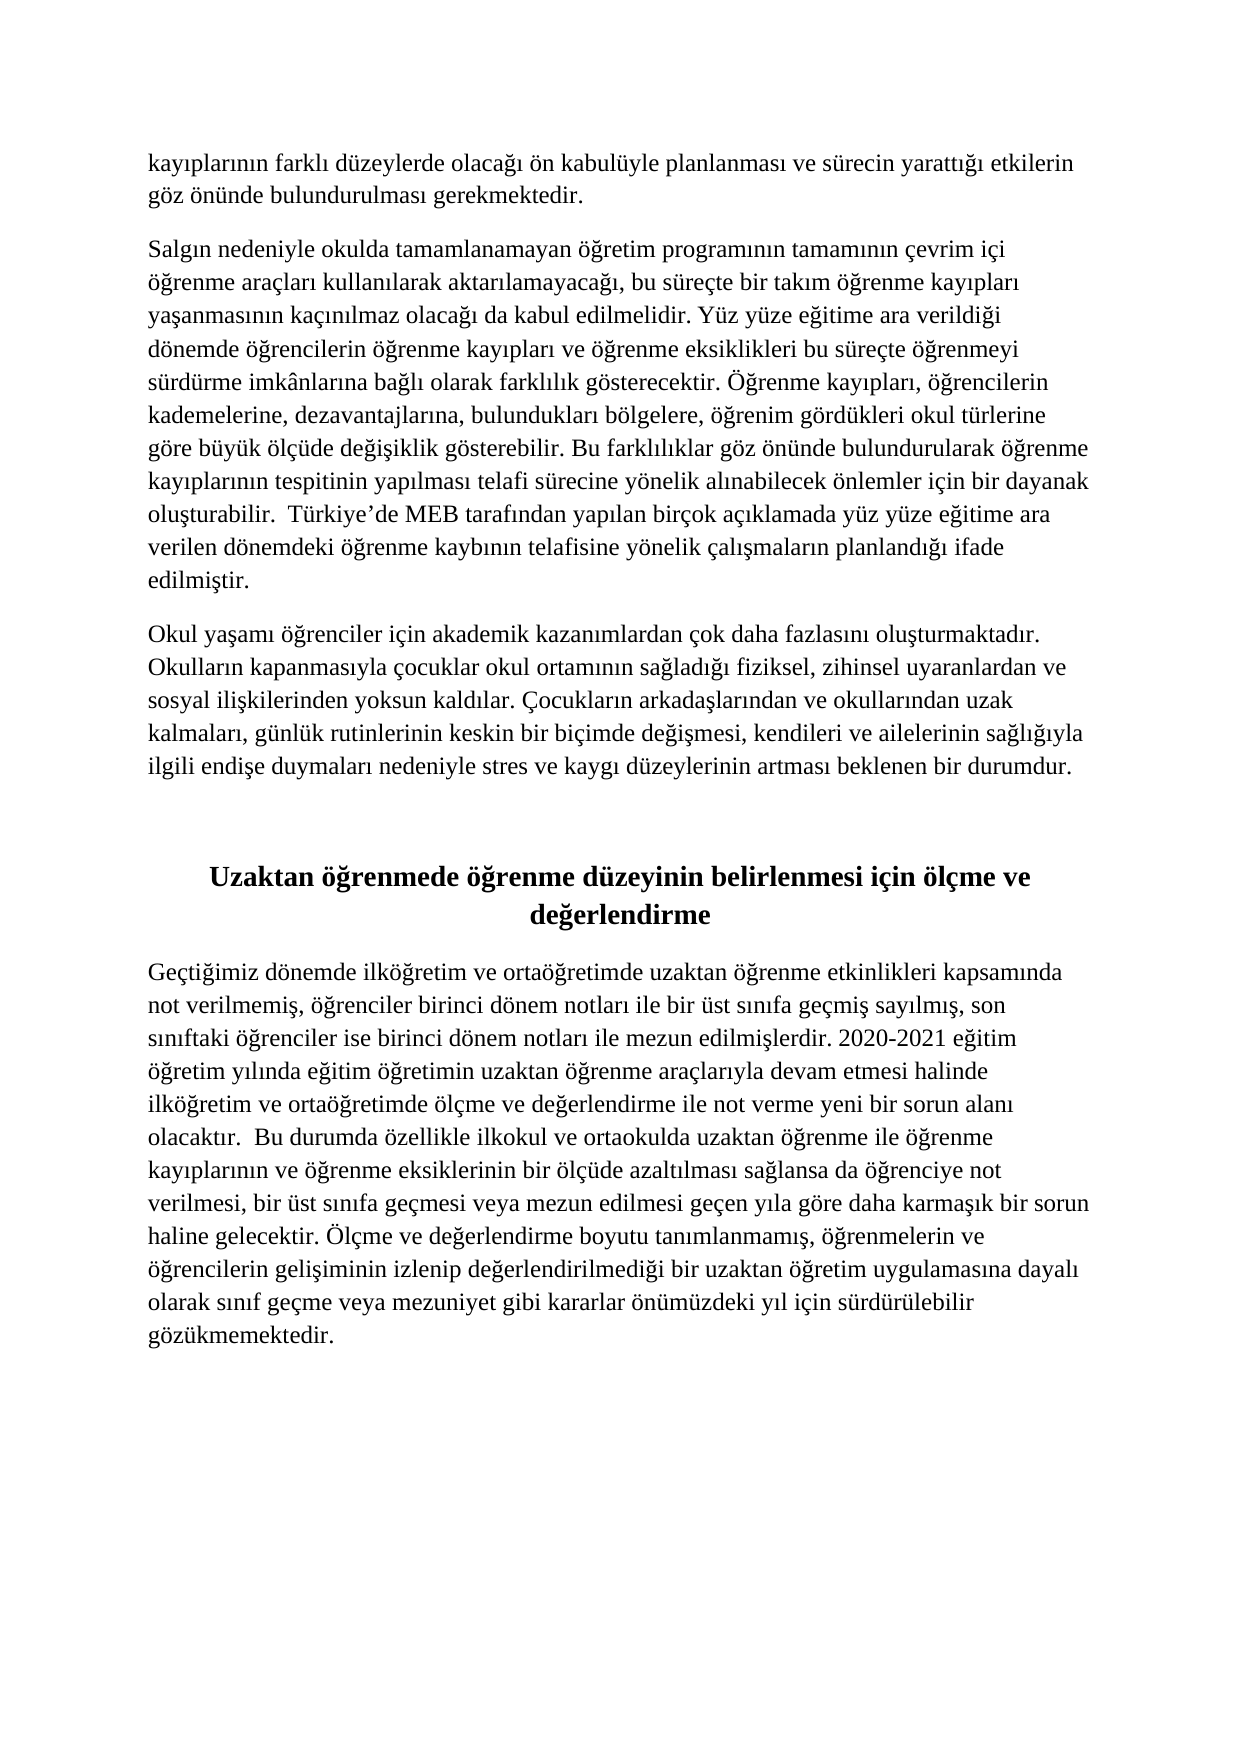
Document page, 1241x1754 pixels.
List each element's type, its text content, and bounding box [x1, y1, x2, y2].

text Salgın nedeniyle okulda tamamlanamayan öğretim programının tamamının çevrim içi öğrenme araçları kullanılarak aktarılamayacağı, bu süreçte bir takım öğrenme kayıpları yaşanmasının kaçınılmaz olacağı da kabul edilmelidir. Yüz yüze eğitime ara verildiği dönemde öğrencilerin öğrenme kayıpları ve öğrenme eksiklikleri bu süreçte öğrenmeyi sürdürme imkânlarına bağlı olarak farklılık gösterecektir. Öğrenme kayıpları, öğrencilerin kademelerine, dezavantajlarına, bulundukları bölgelere, öğrenim gördükleri okul türlerine göre büyük ölçüde değişiklik gösterebilir. Bu farklılıklar göz önünde bulundurularak öğrenme kayıplarının tespitinin yapılması telafi sürecine yönelik alınabilecek önlemler için bir dayanak oluşturabilir. Türkiye’de MEB tarafından yapılan birçok açıklamada yüz yüze eğitime ara verilen dönemdeki öğrenme kaybının telafisine yönelik çalışmaların planlandığı ifade edilmiştir. [148, 234, 1093, 594]
text Geçtiğimiz dönemde ilköğretim ve ortaöğretimde uzaktan öğrenme etkinlikleri kapsamında not verilmemiş, öğrenciler birinci dönem notları ile bir üst sınıfa geçmiş sayılmış, son sınıftaki öğrenciler ise birinci dönem notları ile mezun edilmişlerdir. 2020-2021 eğitim öğretim yılında eğitim öğretimin uzaktan öğrenme araçlarıyla devam etmesi halinde ilköğretim ve ortaöğretimde ölçme ve değerlendirme ile not verme yeni bir sorun alanı olacaktır. Bu durumda özellikle ilkokul ve ortaokulda uzaktan öğrenme ile öğrenme kayıplarının ve öğrenme eksiklerinin bir ölçüde azaltılması sağlansa da öğrenciye not verilmesi, bir üst sınıfa geçmesi veya mezun edilmesi geçen yıla göre daha karmaşık bir sorun haline gelecektir. Ölçme ve değerlendirme boyutu tanımlanmamış, öğrenmelerin ve öğrencilerin gelişiminin izlenip değerlendirilmediği bir uzaktan öğretim uygulamasına dayalı olarak sınıf geçme veya mezuniyet gibi kararlar önümüzdeki yıl için sürdürülebilir gözükmemektedir. [148, 957, 1093, 1349]
text Uzaktan öğrenmede öğrenme düzeyinin belirlenmesi için ölçme ve değerlendirme [148, 859, 1093, 931]
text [148, 148, 1093, 209]
text Okul yaşamı öğrenciler için akademik kazanımlardan çok daha fazlasını oluşturmaktadır. Okulların kapanmasıyla çocuklar okul ortamının sağladığı fiziksel, zihinsel uyaranlardan ve sosyal ilişkilerinden yoksun kaldılar. Çocukların arkadaşlarından ve okullarından uzak kalmaları, günlük rutinlerinin keskin bir biçimde değişmesi, kendileri ve ailelerinin sağlığıyla ilgili endişe duymaları nedeniyle stres ve kaygı düzeylerinin artması beklenen bir durumdur. [148, 619, 1093, 780]
